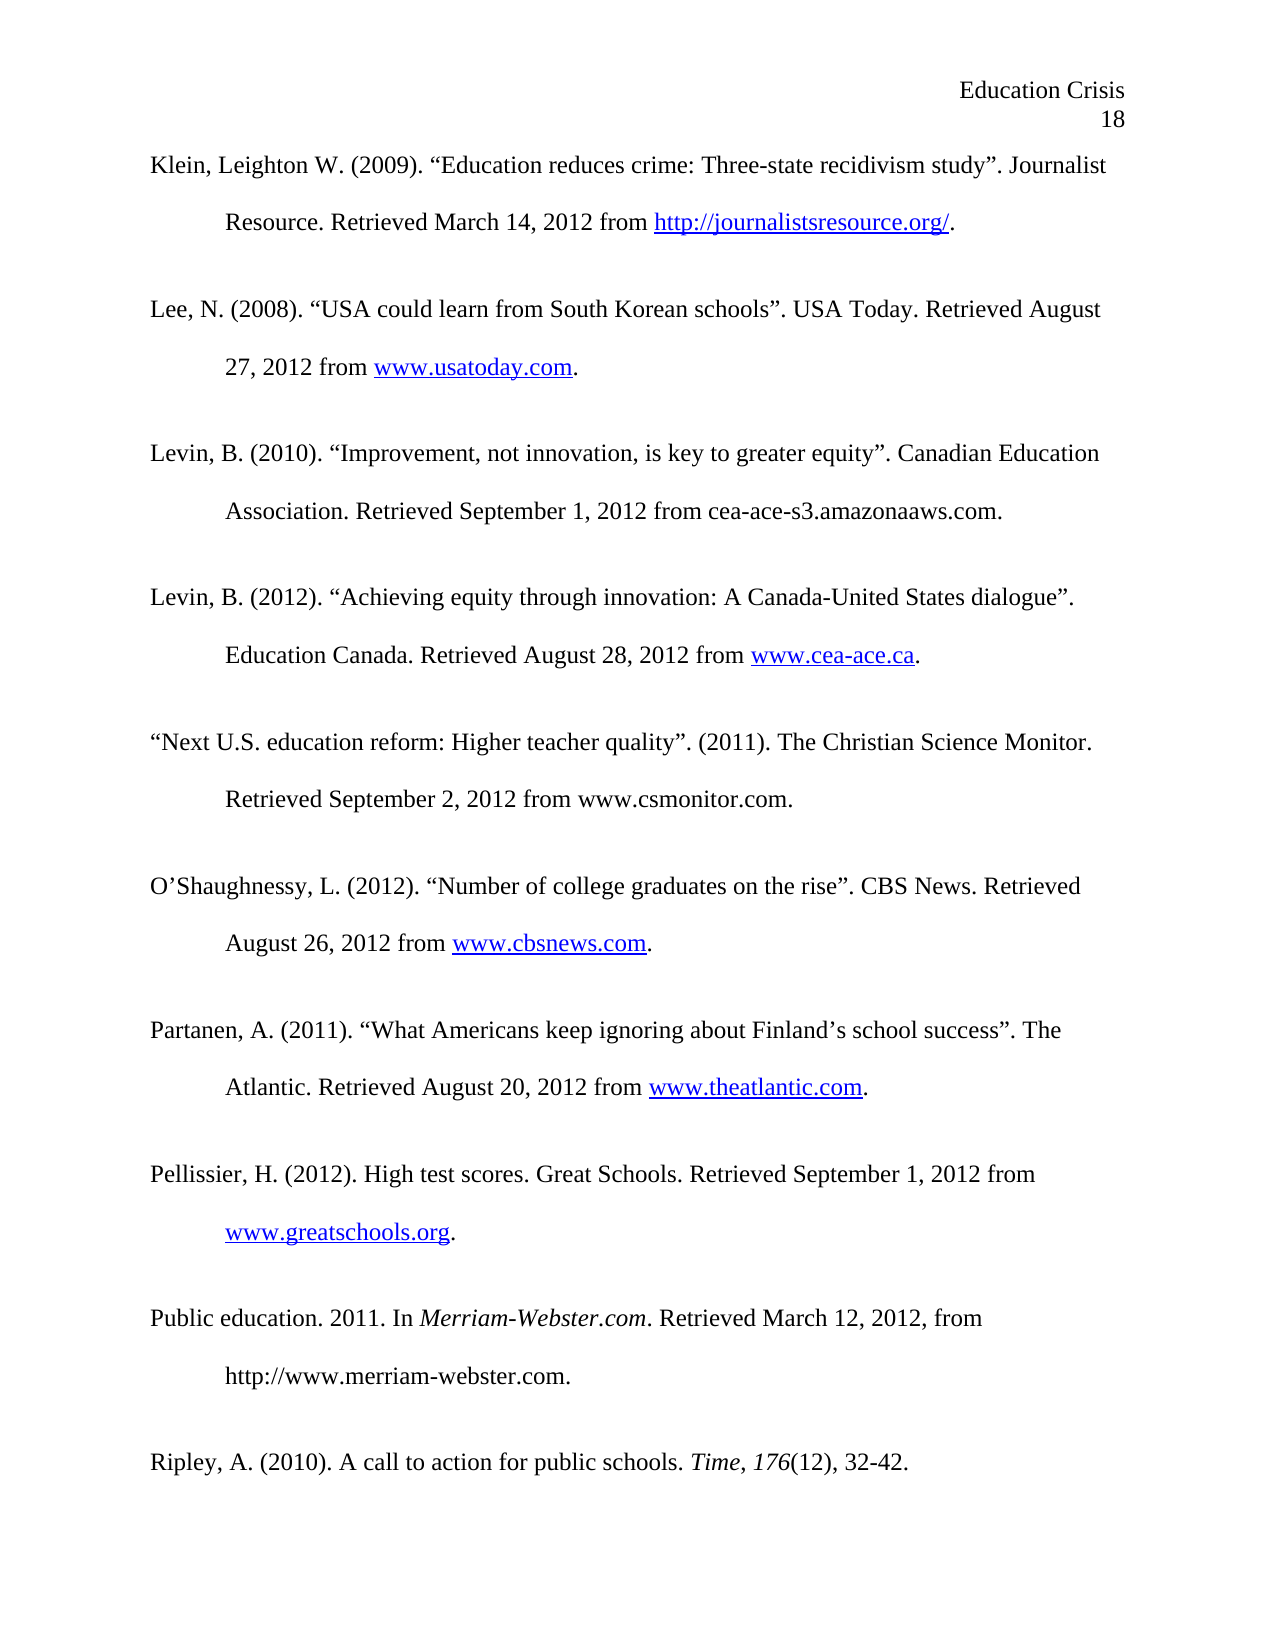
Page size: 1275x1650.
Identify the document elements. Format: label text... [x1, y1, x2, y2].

text Ripley, A. (2010). A call to action for public schools. Time, 176(12), 32-42. [150, 1447, 1125, 1476]
text Levin, B. (2012). “Achieving equity through innovation: A Canada-United States dialogue”. Education Canada. Retrieved August 28, 2012 from www.cea-ace.ca. [150, 582, 1125, 669]
text Public education. 2011. In Merriam-Webster.com. Retrieved March 12, 2012, from http://www.merriam-webster.com. [150, 1303, 1125, 1389]
text Pellissier, H. (2012). High test scores. Great Schools. Retrieved September 1, 2012 from www.greatschools.org. [150, 1159, 1125, 1245]
text “Next U.S. education reform: Higher teacher quality”. (2011). The Christian Science Monitor. Retrieved September 2, 2012 from www.csmonitor.com. [150, 727, 1125, 813]
text Lee, N. (2008). “USA could learn from South Korean schools”. USA Today. Retrieved August 27, 2012 from www.usatoday.com. [150, 294, 1125, 380]
text O’Shaughnessy, L. (2012). “Number of college graduates on the rise”. CBS News. Retrieved August 26, 2012 from www.cbsnews.com. [150, 871, 1125, 957]
text Partanen, A. (2011). “What Americans keep ignoring about Finland’s school success”. The Atlantic. Retrieved August 20, 2012 from www.theatlantic.com. [150, 1015, 1125, 1101]
text Levin, B. (2010). “Improvement, not innovation, is key to greater equity”. Canadian Education Association. Retrieved September 1, 2012 from cea-ace-s3.amazonaaws.com. [150, 438, 1125, 524]
text Klein, Leighton W. (2009). “Education reduces crime: Three-state recidivism study”. Journalist Resource. Retrieved March 14, 2012 from http://journalistsresource.org/. [150, 150, 1125, 236]
